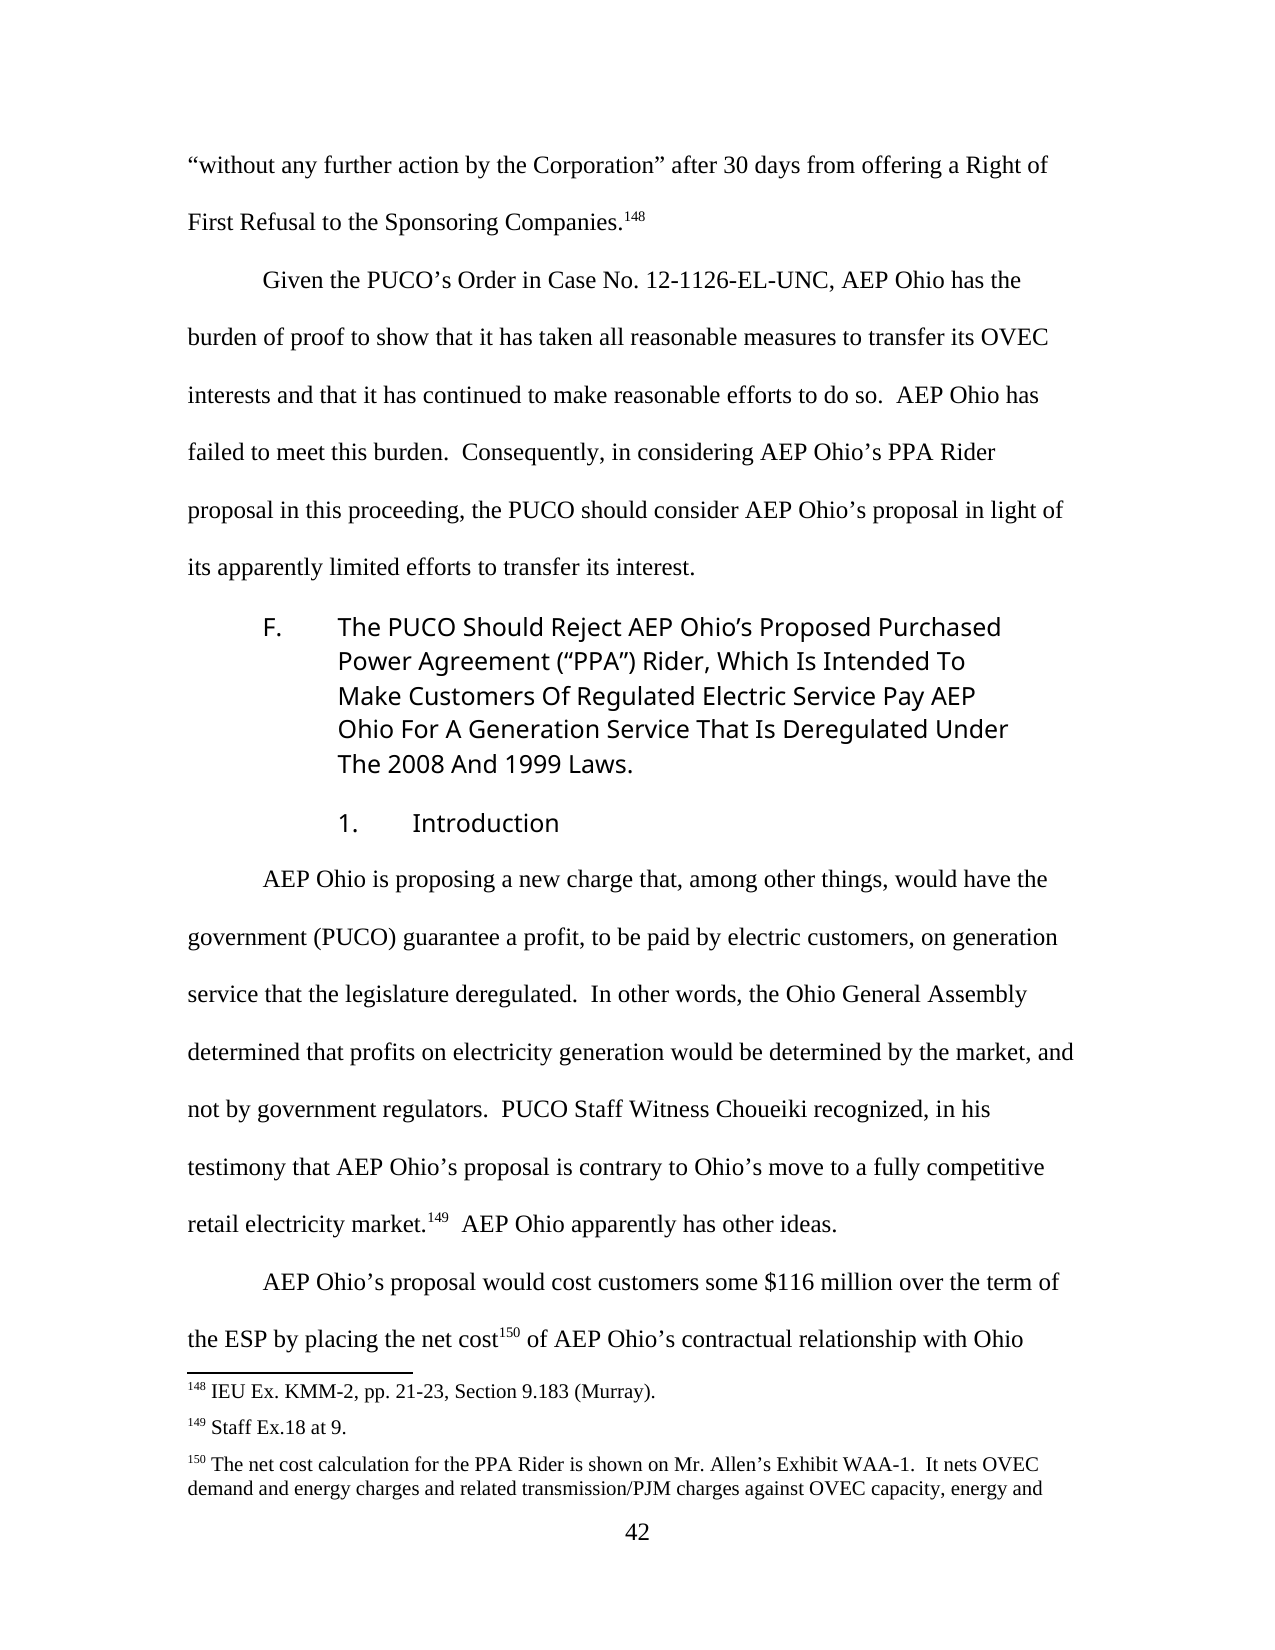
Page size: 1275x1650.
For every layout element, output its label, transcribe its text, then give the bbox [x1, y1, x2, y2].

subtitle F. The PUCO Should Reject AEP Ohio’s Proposed Purchased Power Agreement (“PPA”) Rider, Which Is Intended To Make Customers Of Regulated Electric Service Pay AEP Ohio For A Generation Service That Is Deregulated Under The 2008 And 1999 Laws. [262, 610, 1012, 780]
subtitle 1. Introduction [337, 805, 1012, 839]
text Given the PUCO’s Order in Case No. 12-1126-EL-UNC, AEP Ohio has the burden of proof to show that it has taken all reasonable measures to transfer its OVEC interests and that it has continued to make reasonable efforts to do so. AEP Ohio has failed to meet this burden. Consequently, in considering AEP Ohio’s PPA Rider proposal in this proceeding, the PUCO should consider AEP Ohio’s proposal in light of its apparently limited efforts to transfer its interest. [187, 265, 1087, 581]
text AEP Ohio is proposing a new charge that, among other things, would have the government (PUCO) guarantee a profit, to be paid by electric customers, on generation service that the legislature deregulated. In other words, the Ohio General Assembly determined that profits on electricity generation would be determined by the market, and not by government regulators. PUCO Staff Witness Choueiki recognized, in his testimony that AEP Ohio’s proposal is contrary to Ohio’s move to a fully competitive retail electricity market. AEP Ohio apparently has other ideas. [187, 864, 1087, 1238]
text Second, the interests in the ICPA can be assigned with the “written consent of all the other parties” to the ICPA. Third, a party’s interest in the ICPA can be assigned to a “Permitted Assignee” upon 30 days’ notice, with a proviso that the “assignment agreement” is executed in “form and substance acceptable to the Corporation in its reasonable discretion.” Fourth, a party’s interest may be transferred to a Third Party “without any further action by the Corporation” after 30 days from offering a Right of First Refusal to the Sponsoring Companies. [187, 150, 1087, 236]
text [187, 1267, 1087, 1353]
